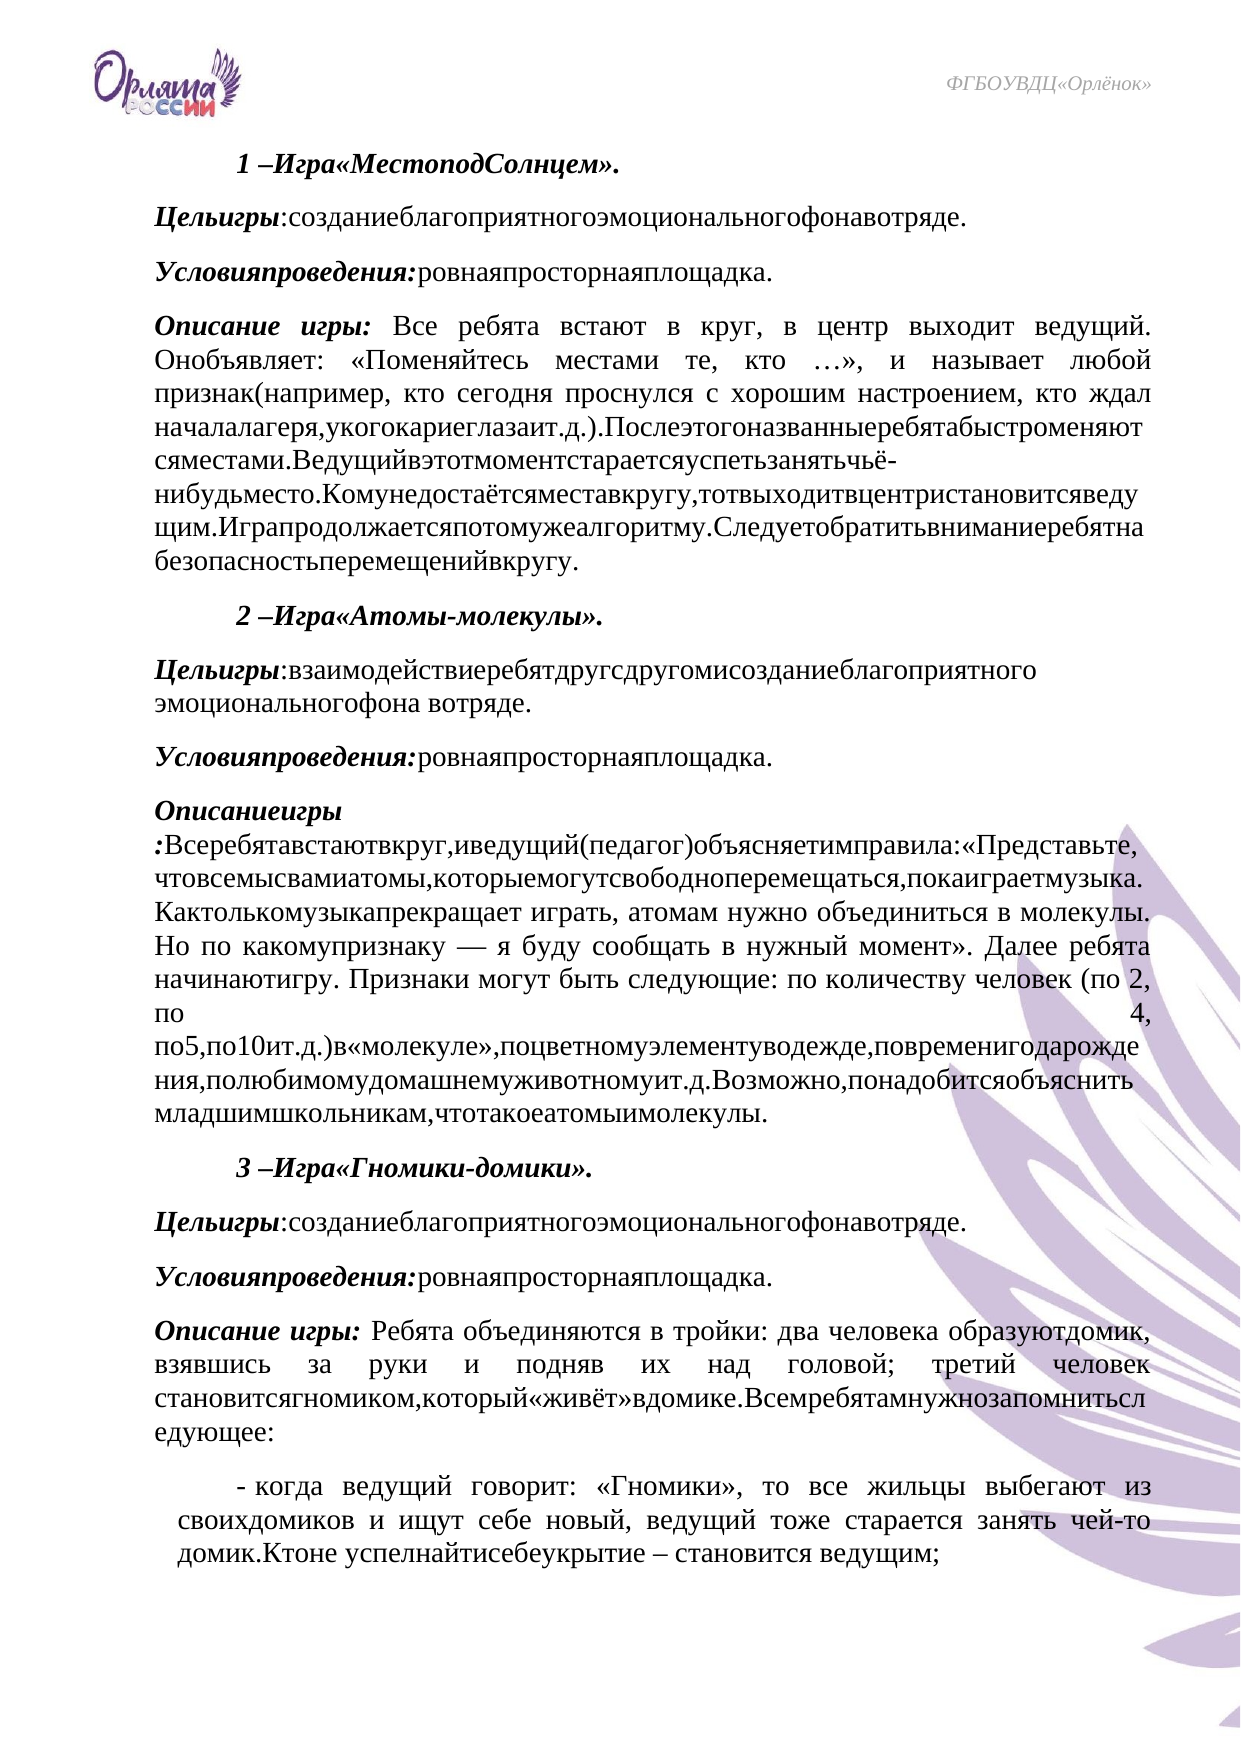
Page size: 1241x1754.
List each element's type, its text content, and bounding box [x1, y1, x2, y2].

list –Игра«МестоподСолнцем». [236, 146, 1176, 179]
text Описание игры: Ребята объединяются в тройки: два человека образуютдомик, взявшись за руки и подняв их над головой; третий человек становитсягномиком,который«живёт»вдомике.Всемребятамнужнозапомнитьследующее: [154, 1313, 1152, 1447]
text Цельигры:взаимодействиеребятдругсдругомисозданиеблагоприятного эмоциональногофона вотряде. [154, 652, 1152, 719]
text Описание игры: Все ребята встают в круг, в центр выходит ведущий. Онобъявляет: «Поменяйтесь местами те, кто …», и называет любой признак(например, кто сегодня проснулся с хорошим настроением, кто ждал началалагеря,укогокариеглазаит.д.).Послеэтогоназванныеребятабыстроменяютсяместами.Ведущийвэтотмоментстараетсяуспетьзанятьчьё-нибудьместо.Комунедостаётсяместавкругу,тотвыходитвцентристановитсяведущим.Играпродолжаетсяпотомужеалгоритму.Следуетобратитьвниманиеребятнабезопасностьперемещенийвкругу. [154, 308, 1153, 577]
list –Игра«Гномики-домики». [236, 1151, 1176, 1184]
text Цельигры:созданиеблагоприятногоэмоциональногофонавотряде. [154, 1204, 1176, 1238]
text Условияпроведения:ровнаяпросторнаяплощадка. [154, 1259, 1176, 1292]
text ФГБОУВДЦ«Орлёнок» [154, 71, 1152, 95]
text Условияпроведения:ровнаяпросторнаяплощадка. [154, 739, 1176, 773]
list –Игра«Атомы-молекулы». [236, 598, 1176, 632]
list когда ведущий говорит: «Гномики», то все жильцы выбегают из своихдомиков и ищут себе новый, ведущий тоже старается занять чей-то домик.Ктоне успелнайтисебеукрытие – становится ведущим; [177, 1468, 1152, 1569]
text Условияпроведения:ровнаяпросторнаяплощадка. [154, 254, 1176, 288]
text Цельигры:созданиеблагоприятногоэмоциональногофонавотряде. [154, 199, 1176, 233]
picture [88, 43, 1241, 1736]
text Описаниеигры:Всеребятавстаютвкруг,иведущий(педагог)объясняетимправила:«Представьте,чтовсемысвамиатомы,которыемогутсвободноперемещаться,покаиграетмузыка.Кактолькомузыкапрекращает играть, атомам нужно объединиться в молекулы. Но по какомупризнаку — я буду сообщать в нужный момент». Далее ребята начинаютигру. Признаки могут быть следующие: по количеству человек (по 2, по 4, по5,по10ит.д.)в«молекуле»,поцветномуэлементуводежде,повременигодарождения,полюбимомудомашнемуживотномуит.д.Возможно,понадобитсяобъяснитьмладшимшкольникам,чтотакоеатомыимолекулы. [154, 793, 1152, 1129]
